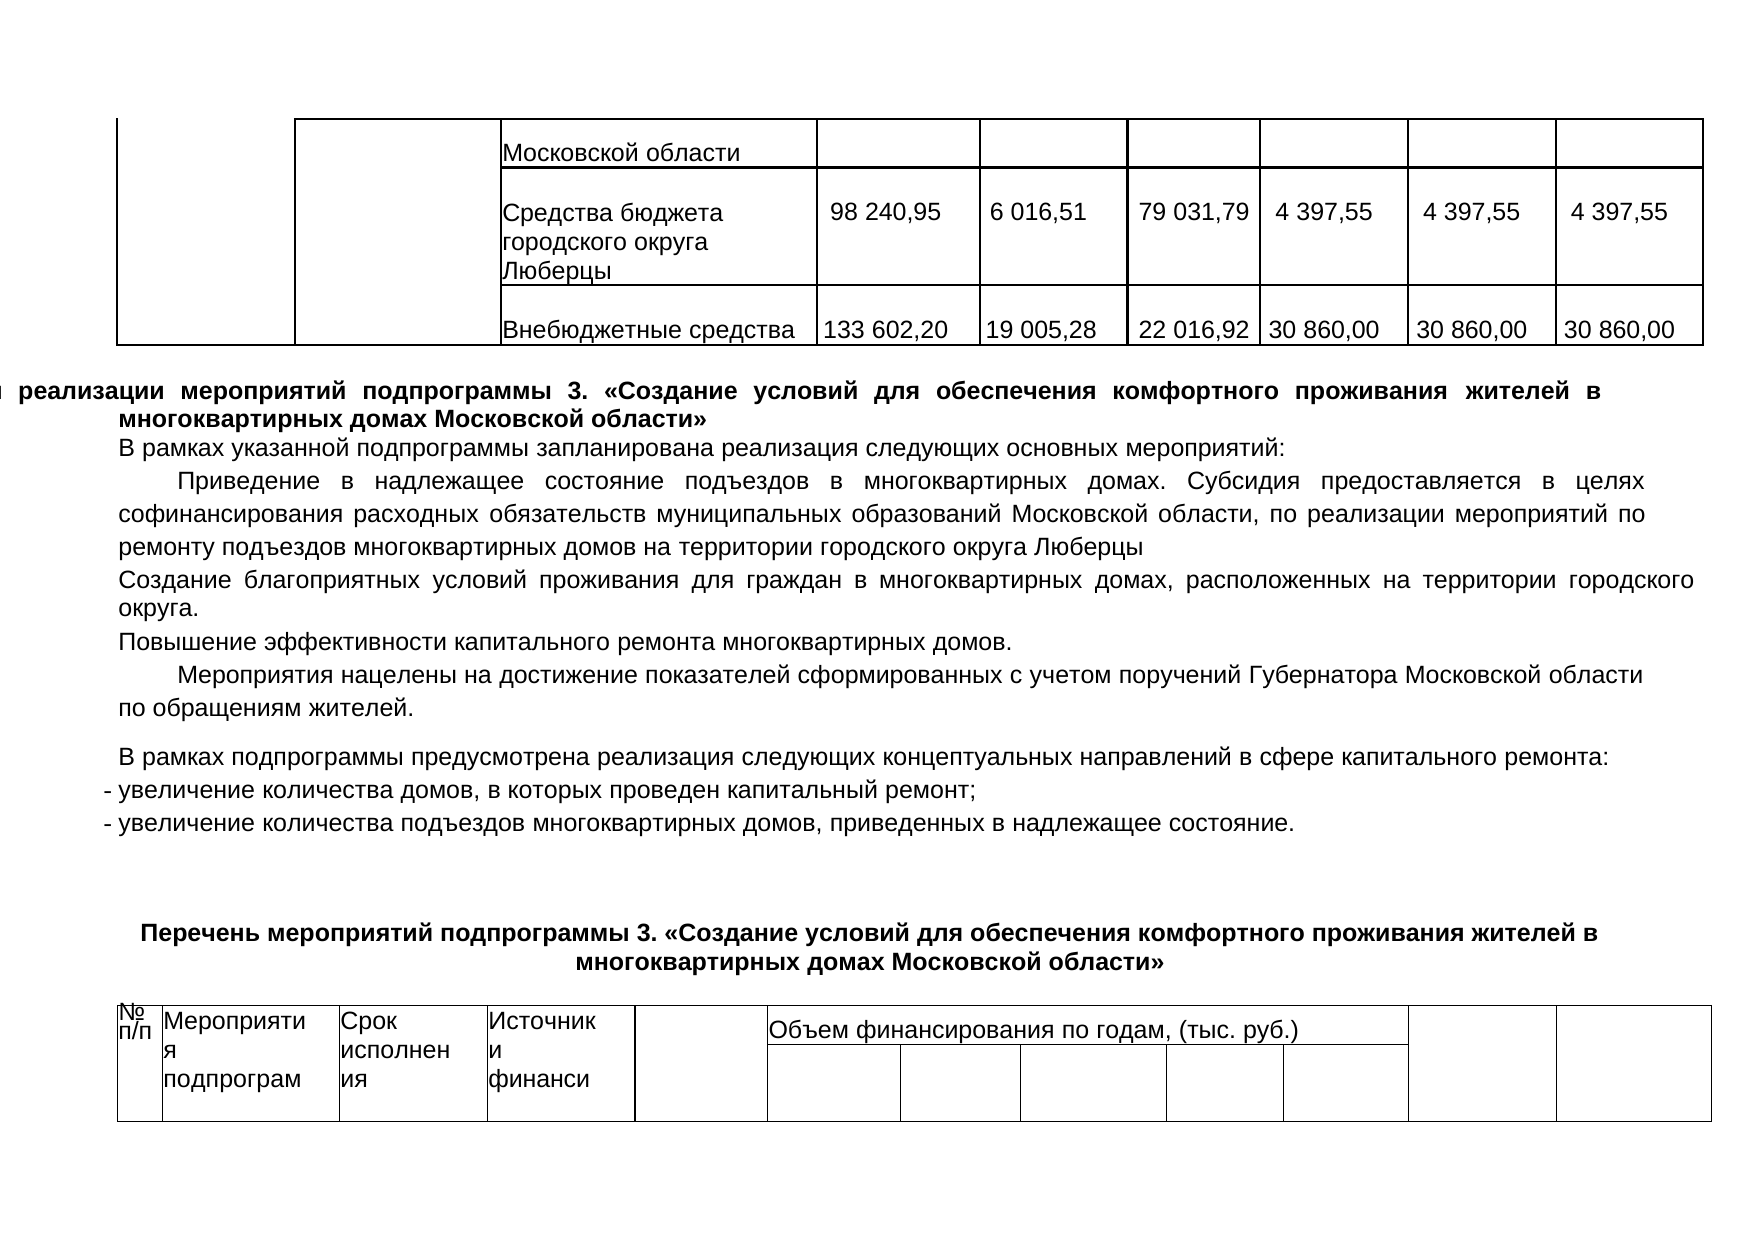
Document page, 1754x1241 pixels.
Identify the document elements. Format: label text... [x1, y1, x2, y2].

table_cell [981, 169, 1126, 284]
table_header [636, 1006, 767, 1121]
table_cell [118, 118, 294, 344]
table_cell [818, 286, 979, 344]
text Характеристика сферы реализации мероприятий подпрограммы 3. «Создание условий для обеспечения комфортного проживания жителей в многоквартирных домах Московской области» [0, 376, 1601, 433]
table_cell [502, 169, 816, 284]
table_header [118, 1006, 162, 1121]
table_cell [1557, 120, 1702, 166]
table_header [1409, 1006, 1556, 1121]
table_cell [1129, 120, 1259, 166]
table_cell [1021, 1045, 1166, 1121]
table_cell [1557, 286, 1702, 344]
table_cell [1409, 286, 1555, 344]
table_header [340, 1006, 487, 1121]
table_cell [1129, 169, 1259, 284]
text Мероприятия нацелены на достижение показателей сформированных с учетом поручений Губернатора Московской области по обращениям жителей. [118, 660, 1645, 722]
list увеличение количества подъездов многоквартирных домов, приведенных в надлежащее состояние. [103, 808, 1695, 837]
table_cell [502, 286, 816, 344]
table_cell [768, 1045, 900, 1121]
text Приведение в надлежащее состояние подъездов в многоквартирных домах. Субсидия предоставляется в целях софинансирования расходных обязательств муниципальных образований Московской области, по реализации мероприятий по ремонту подъездов многоквартирных домов на территории городского округа Люберцы [118, 466, 1646, 561]
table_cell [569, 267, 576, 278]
subtitle Перечень мероприятий подпрограммы 3. «Создание условий для обеспечения комфортного проживания жителей в многоквартирных домах Московской области» [118, 918, 1621, 976]
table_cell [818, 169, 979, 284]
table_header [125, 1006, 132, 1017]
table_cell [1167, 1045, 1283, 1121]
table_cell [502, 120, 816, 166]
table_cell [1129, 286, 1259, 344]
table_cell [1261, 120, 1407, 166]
text Создание благоприятных условий проживания для граждан в многоквартирных домах, расположенных на территории городского округа. [118, 565, 1695, 623]
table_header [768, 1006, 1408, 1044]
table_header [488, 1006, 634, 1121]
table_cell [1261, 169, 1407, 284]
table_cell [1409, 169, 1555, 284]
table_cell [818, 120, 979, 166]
text В рамках подпрограммы предусмотрена реализация следующих концептуальных направлений в сфере капитального ремонта: [118, 742, 1695, 770]
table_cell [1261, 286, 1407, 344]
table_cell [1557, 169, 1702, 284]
list увеличение количества домов, в которых проведен капитальный ремонт; [103, 774, 1695, 803]
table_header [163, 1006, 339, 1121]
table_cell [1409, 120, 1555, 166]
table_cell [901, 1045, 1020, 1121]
text В рамках указанной подпрограммы запланирована реализация следующих основных мероприятий: [118, 433, 1695, 462]
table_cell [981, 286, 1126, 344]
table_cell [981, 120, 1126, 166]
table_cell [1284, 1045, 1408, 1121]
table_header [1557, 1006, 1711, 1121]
text Повышение эффективности капитального ремонта многоквартирных домов. [118, 627, 1695, 656]
